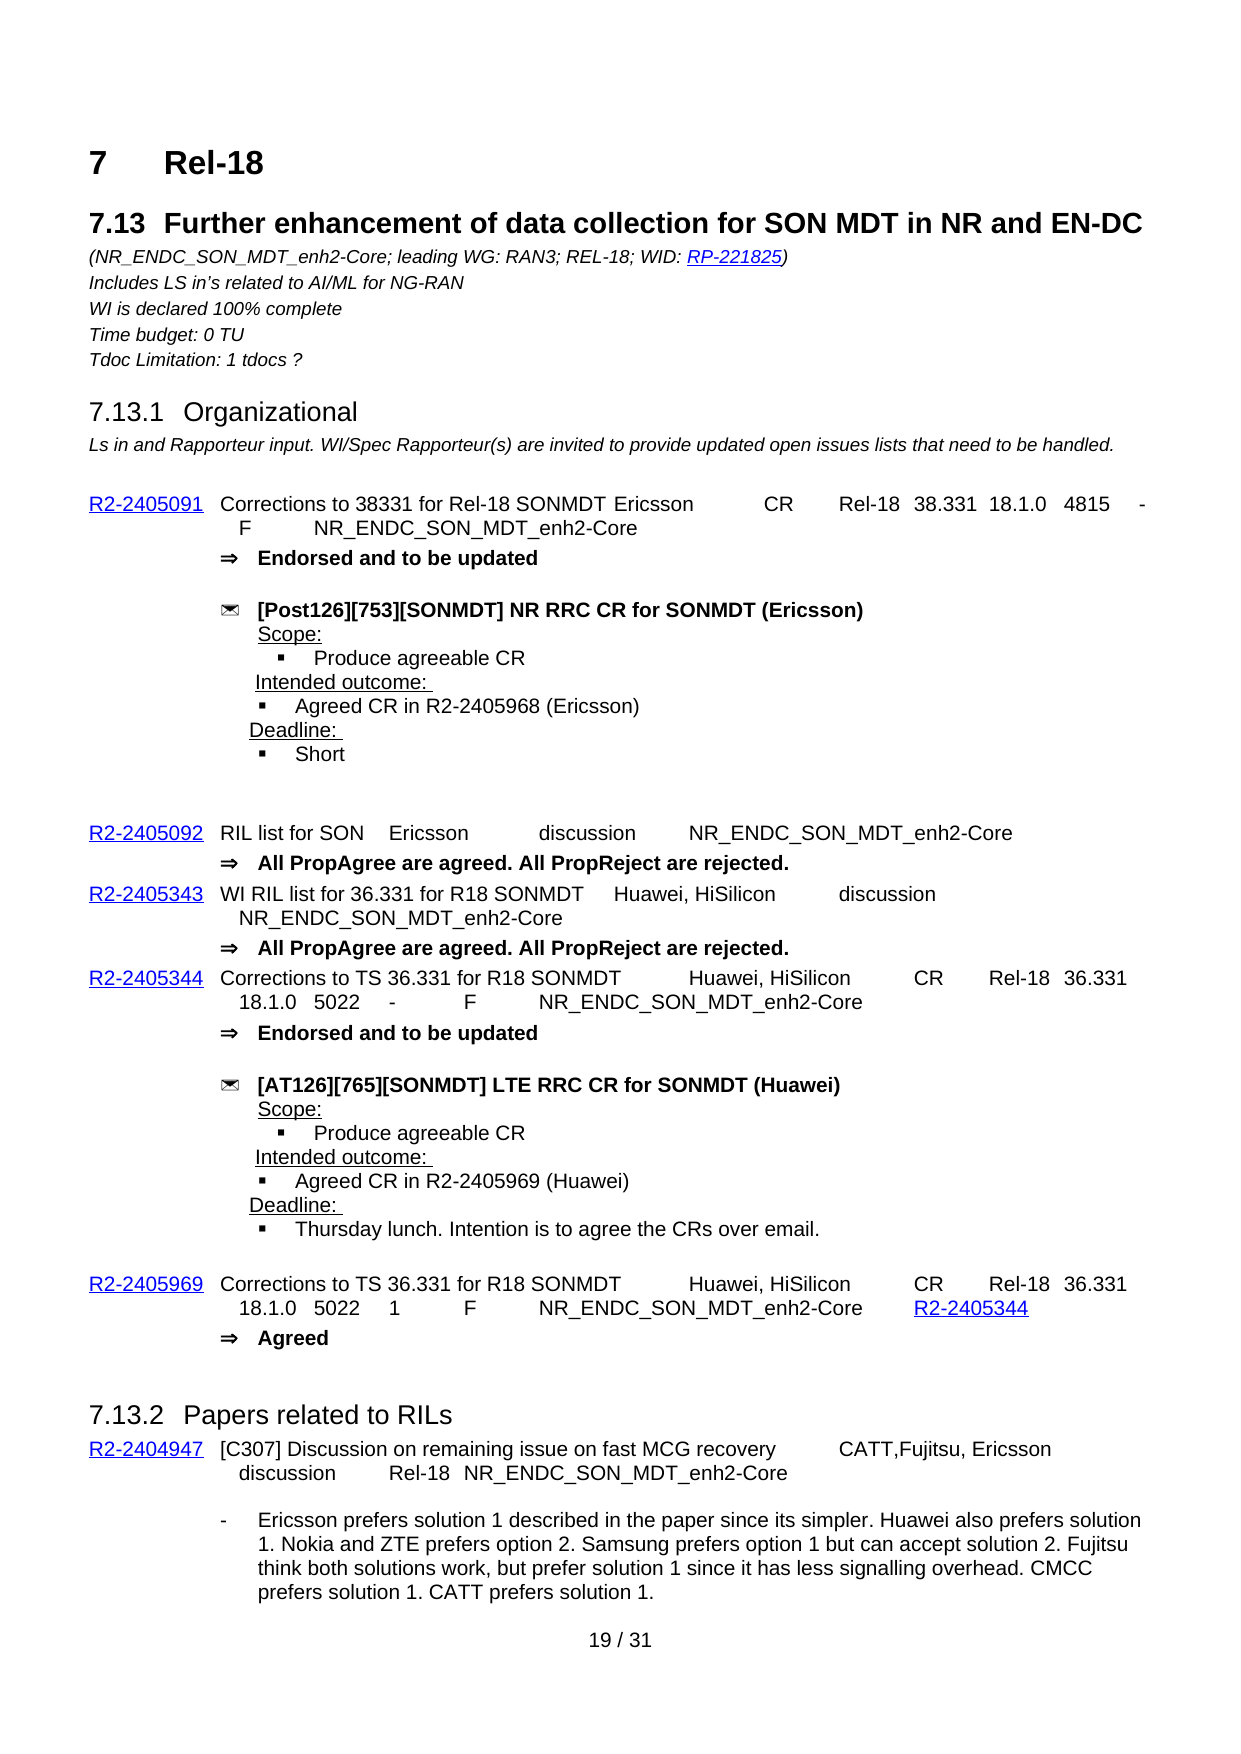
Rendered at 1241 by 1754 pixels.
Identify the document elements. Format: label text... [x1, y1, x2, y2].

text Tdoc Limitation: 1 tdocs ? [89, 349, 1152, 371]
text Ls in and Rapporteur input. WI/Spec Rapporteur(s) are invited to provide updated open issues lists that need to be handled. [89, 433, 1152, 455]
subtitle 7.13 Further enhancement of data collection for SON MDT in NR and EN-DC [89, 207, 1152, 240]
subtitle 7.13.2 Papers related to RILs [89, 1399, 1152, 1430]
text Endorsed and to be updated [220, 546, 1152, 570]
title R2-2405092 RIL list for SON Ericsson discussion NR_ENDC_SON_MDT_enh2-Core [89, 820, 1152, 844]
subtitle 7.13.1 Organizational [89, 396, 1152, 427]
list Produce agreeable CR [276, 1121, 1152, 1145]
text Includes LS in’s related to AI/ML for NG-RAN [89, 272, 1152, 294]
text [AT126][765][SONMDT] LTE RRC CR for SONMDT (Huawei) [220, 1073, 1152, 1097]
text Deadline: [220, 1193, 1152, 1217]
list Agreed CR in R2-2405969 (Huawei) [257, 1169, 1152, 1193]
text - Ericsson prefers solution 1 described in the paper since its simpler. Huawei also prefers solution 1. Nokia and ZTE prefers option 2. Samsung prefers option 1 but can accept solution 2. Fujitsu think both solutions work, but prefer solution 1 since it has less signalling overhead. CMCC prefers solution 1. CATT prefers solution 1. [220, 1508, 1152, 1604]
title R2-2405343 WI RIL list for 36.331 for R18 SONMDT Huawei, HiSilicon discussion NR_ENDC_SON_MDT_enh2-Core [89, 881, 1152, 929]
list Agreed CR in R2-2405968 (Ericsson) [257, 694, 1152, 718]
text All PropAgree are agreed. All PropReject are rejected. [220, 936, 1152, 960]
text Intended outcome: [220, 670, 1152, 694]
text Endorsed and to be updated [220, 1020, 1152, 1045]
title R2-2405091 Corrections to 38331 for Rel-18 SONMDT Ericsson CR Rel-18 38.331 18.1.0 4815 - F NR_ENDC_SON_MDT_enh2-Core [89, 491, 1152, 539]
list Short [257, 742, 1152, 766]
title R2-2405969 Corrections to TS 36.331 for R18 SONMDT Huawei, HiSilicon CR Rel-18 36.331 18.1.0 5022 1 F NR_ENDC_SON_MDT_enh2-Core R2-2405344 [89, 1271, 1152, 1319]
text Time budget: 0 TU [89, 323, 1152, 345]
text Intended outcome: [220, 1145, 1152, 1169]
title R2-2404947 [C307] Discussion on remaining issue on fast MCG recovery CATT,Fujitsu, Ericsson discussion Rel-18 NR_ENDC_SON_MDT_enh2-Core [89, 1436, 1152, 1484]
text WI is declared 100% complete [89, 298, 1152, 319]
text [Post126][753][SONMDT] NR RRC CR for SONMDT (Ericsson) [220, 598, 1152, 622]
list Thursday lunch. Intention is to agree the CRs over email. [257, 1217, 1152, 1241]
text (NR_ENDC_SON_MDT_enh2-Core; leading WG: RAN3; REL-18; WID: RP-221825) [89, 246, 1152, 268]
text Scope: [257, 1097, 1152, 1121]
title R2-2405344 Corrections to TS 36.331 for R18 SONMDT Huawei, HiSilicon CR Rel-18 36.331 18.1.0 5022 - F NR_ENDC_SON_MDT_enh2-Core [89, 966, 1152, 1014]
list Produce agreeable CR [276, 646, 1152, 670]
text Agreed [220, 1326, 1152, 1350]
subtitle 7 Rel-18 [89, 143, 1152, 182]
text Scope: [257, 622, 1152, 646]
text All PropAgree are agreed. All PropReject are rejected. [220, 851, 1152, 875]
text Deadline: [220, 718, 1152, 742]
